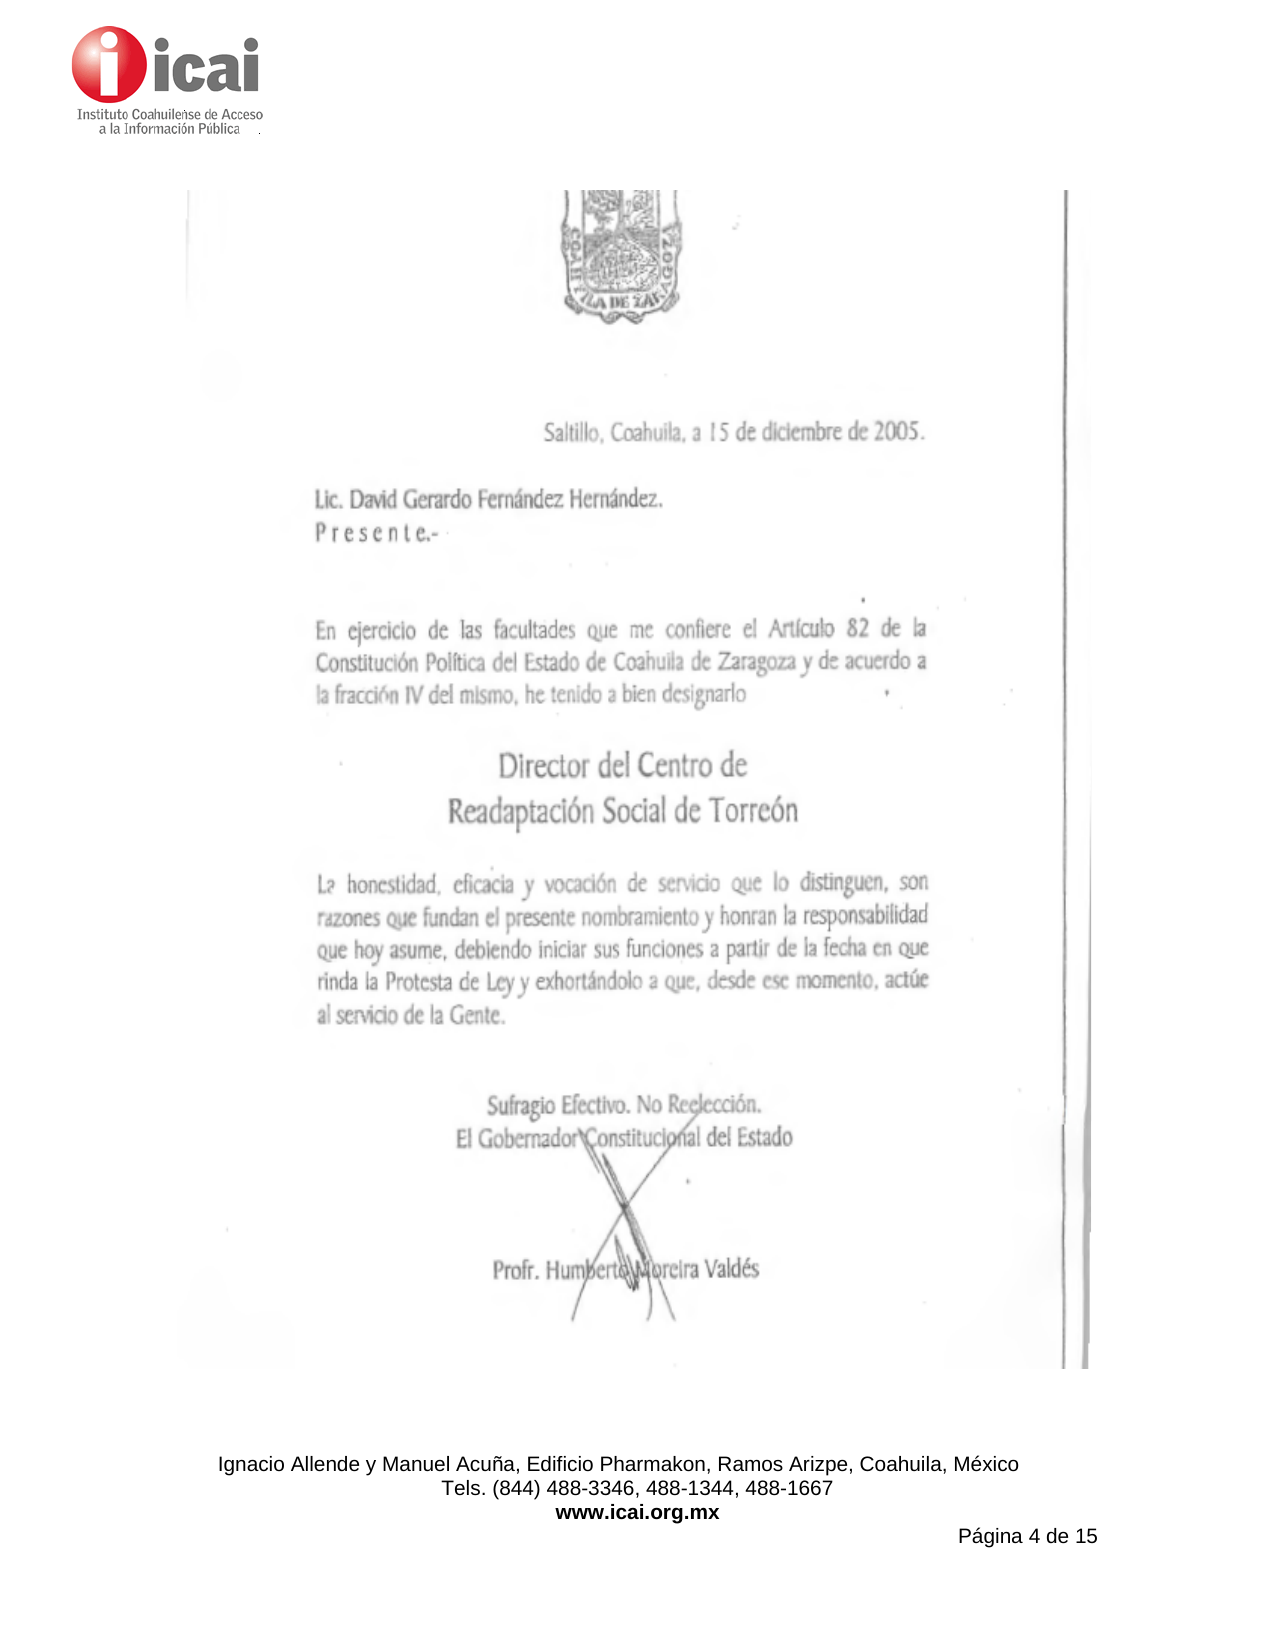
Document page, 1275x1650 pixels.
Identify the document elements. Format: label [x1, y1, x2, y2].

picture [71, 26, 266, 143]
